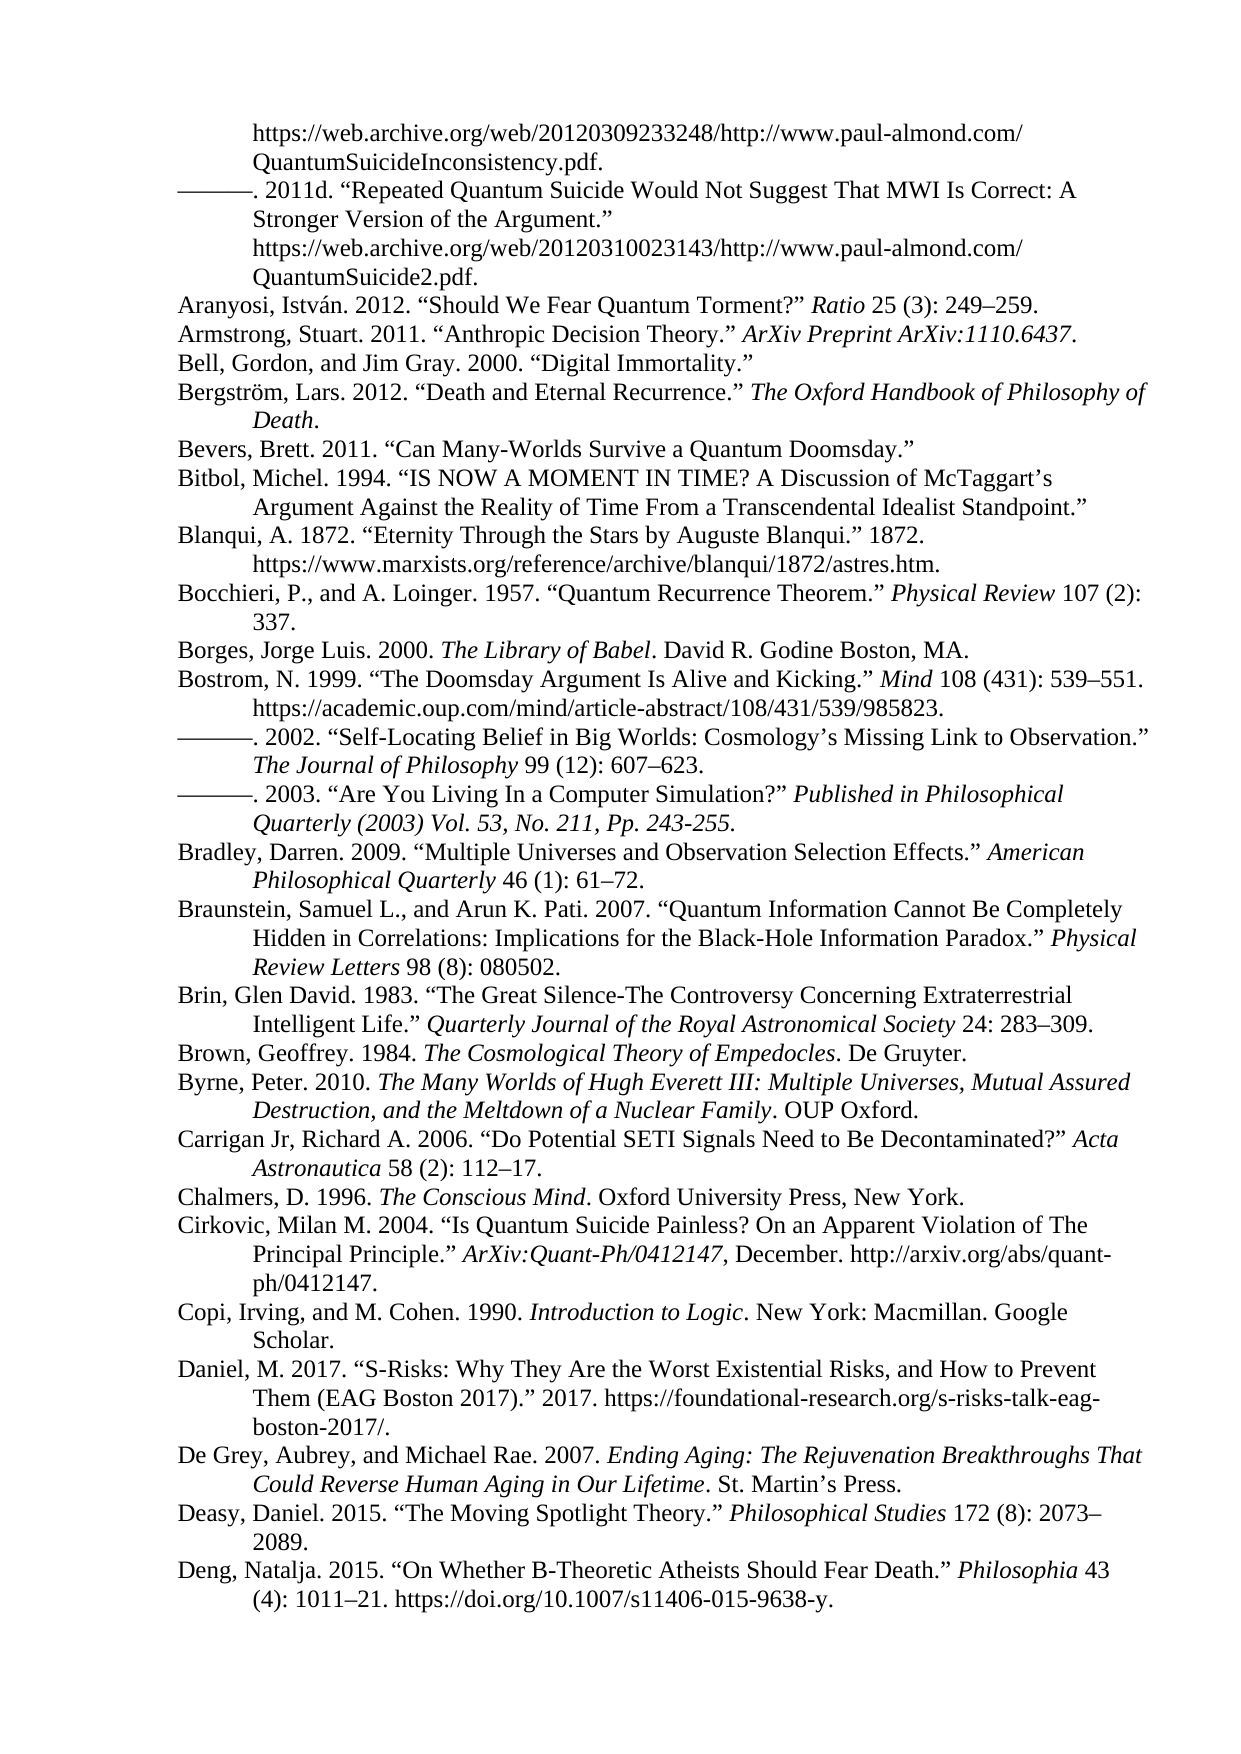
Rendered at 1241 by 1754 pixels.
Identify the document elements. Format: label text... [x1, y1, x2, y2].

text Aranyosi, István. 2012. “Should We Fear Quantum Torment?” Ratio 25 (3): 249–259. [177, 291, 1152, 319]
text Braunstein, Samuel L., and Arun K. Pati. 2007. “Quantum Information Cannot Be Completely Hidden in Correlations: Implications for the Black-Hole Information Paradox.” Physical Review Letters 98 (8): 080502. [177, 894, 1152, 981]
text Bitbol, Michel. 1994. “IS NOW A MOMENT IN TIME? A Discussion of McTaggart’s Argument Against the Reality of Time From a Transcendental Idealist Standpoint.” [177, 463, 1152, 521]
text ———. 2011d. “Repeated Quantum Suicide Would Not Suggest That MWI Is Correct: A Stronger Version of the Argument.” https://web.archive.org/web/20120310023143/http://www.paul-almond.com/QuantumSuicide2.pdf. [177, 176, 1152, 291]
text Blanqui, A. 1872. “Eternity Through the Stars by Auguste Blanqui.” 1872. https://www.marxists.org/reference/archive/blanqui/1872/astres.htm. [177, 521, 1152, 578]
text Cirkovic, Milan M. 2004. “Is Quantum Suicide Painless? On an Apparent Violation of The Principal Principle.” ArXiv:Quant-Ph/0412147, December. http://arxiv.org/abs/quant-ph/0412147. [177, 1211, 1152, 1297]
text Byrne, Peter. 2010. The Many Worlds of Hugh Everett III: Multiple Universes, Mutual Assured Destruction, and the Meltdown of a Nuclear Family. OUP Oxford. [177, 1067, 1152, 1124]
text Brin, Glen David. 1983. “The Great Silence-The Controversy Concerning Extraterrestrial Intelligent Life.” Quarterly Journal of the Royal Astronomical Society 24: 283–309. [177, 981, 1152, 1038]
text Bergström, Lars. 2012. “Death and Eternal Recurrence.” The Oxford Handbook of Philosophy of Death. [177, 377, 1152, 434]
text Bostrom, N. 1999. “The Doomsday Argument Is Alive and Kicking.” Mind 108 (431): 539–551. https://academic.oup.com/mind/article-abstract/108/431/539/985823. [177, 664, 1152, 722]
text Borges, Jorge Luis. 2000. The Library of Babel. David R. Godine Boston, MA. [177, 636, 1152, 664]
text Brown, Geoffrey. 1984. The Cosmological Theory of Empedocles. De Gruyter. [177, 1038, 1152, 1067]
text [177, 118, 1152, 176]
text ———. 2003. “Are You Living In a Computer Simulation?” Published in Philosophical Quarterly (2003) Vol. 53, No. 211, Pp. 243-255. [177, 779, 1152, 837]
text Armstrong, Stuart. 2011. “Anthropic Decision Theory.” ArXiv Preprint ArXiv:1110.6437. [177, 319, 1152, 348]
text De Grey, Aubrey, and Michael Rae. 2007. Ending Aging: The Rejuvenation Breakthroughs That Could Reverse Human Aging in Our Lifetime. St. Martin’s Press. [177, 1441, 1152, 1498]
text Chalmers, D. 1996. The Conscious Mind. Oxford University Press, New York. [177, 1182, 1152, 1211]
text Copi, Irving, and M. Cohen. 1990. Introduction to Logic. New York: Macmillan. Google Scholar. [177, 1297, 1152, 1354]
text Bevers, Brett. 2011. “Can Many-Worlds Survive a Quantum Doomsday.” [177, 434, 1152, 463]
text Bradley, Darren. 2009. “Multiple Universes and Observation Selection Effects.” American Philosophical Quarterly 46 (1): 61–72. [177, 837, 1152, 894]
text Bocchieri, P., and A. Loinger. 1957. “Quantum Recurrence Theorem.” Physical Review 107 (2): 337. [177, 578, 1152, 636]
text Daniel, M. 2017. “S-Risks: Why They Are the Worst Existential Risks, and How to Prevent Them (EAG Boston 2017).” 2017. https://foundational-research.org/s-risks-talk-eag-boston-2017/. [177, 1354, 1152, 1441]
text ———. 2002. “Self-Locating Belief in Big Worlds: Cosmology’s Missing Link to Observation.” The Journal of Philosophy 99 (12): 607–623. [177, 722, 1152, 779]
text Carrigan Jr, Richard A. 2006. “Do Potential SETI Signals Need to Be Decontaminated?” Acta Astronautica 58 (2): 112–17. [177, 1124, 1152, 1182]
text Deasy, Daniel. 2015. “The Moving Spotlight Theory.” Philosophical Studies 172 (8): 2073–2089. [177, 1498, 1152, 1556]
text Bell, Gordon, and Jim Gray. 2000. “Digital Immortality.” [177, 348, 1152, 377]
text Deng, Natalja. 2015. “On Whether B-Theoretic Atheists Should Fear Death.” Philosophia 43 (4): 1011–21. https://doi.org/10.1007/s11406-015-9638-y. [177, 1556, 1152, 1613]
